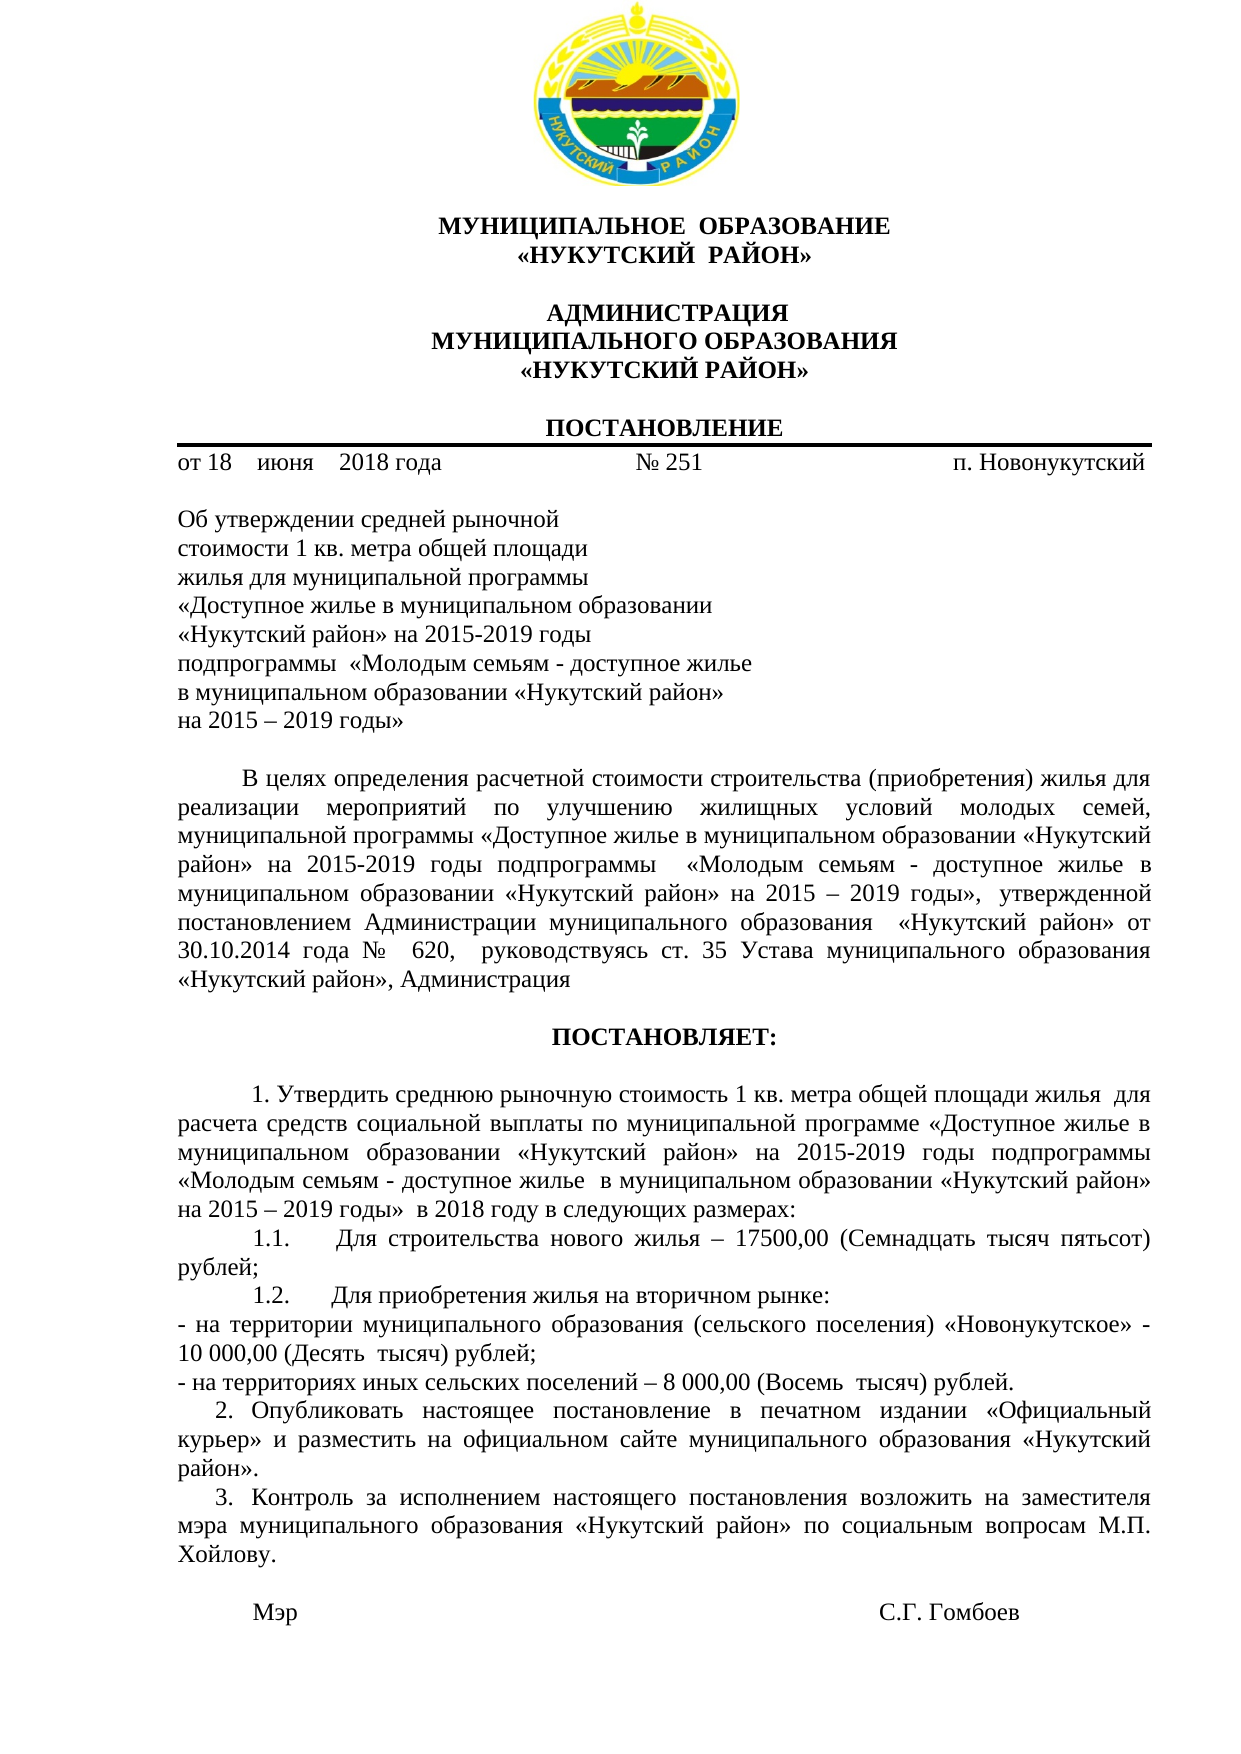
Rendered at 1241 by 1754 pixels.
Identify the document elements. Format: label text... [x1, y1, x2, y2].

text «Нукутский район» на 2015-2019 годы [177, 619, 1152, 648]
text «НУКУТСКИЙ РАЙОН» [177, 355, 1152, 384]
text «НУКУТСКИЙ РАЙОН» [177, 240, 1152, 269]
text ПОСТАНОВЛЯЕТ: [177, 1022, 1152, 1050]
list Для приобретения жилья на вторичном рынке: [233, 1280, 1152, 1309]
picture [533, 0, 740, 185]
text жилья для муниципальной программы [177, 562, 1152, 590]
text АДМИНИСТРАЦИЯ [177, 298, 1152, 326]
text МУНИЦИПАЛЬНОЕ ОБРАЗОВАНИЕ [177, 211, 1152, 240]
list Опубликовать настоящее постановление в печатном издании «Официальный курьер» и разместить на официальном сайте муниципального образования «Нукутский район». [177, 1395, 1152, 1482]
text стоимости 1 кв. метра общей площади [177, 533, 1152, 562]
text - на территории муниципального образования (сельского поселения) «Новонукутское» - 10 000,00 (Десять тысяч) рублей; [177, 1309, 1152, 1367]
list Для строительства нового жилья – 17500,00 (Семнадцать тысяч пятьсот) рублей; [177, 1223, 1152, 1280]
text «Доступное жилье в муниципальном образовании [177, 590, 1152, 619]
text на 2015 – 2019 годы» [177, 705, 1152, 734]
list Контроль за исполнением настоящего постановления возложить на заместителя мэра муниципального образования «Нукутский район» по социальным вопросам М.П. Хойлову. [177, 1482, 1152, 1568]
text в муниципальном образовании «Нукутский район» [177, 677, 1152, 705]
text Мэр С.Г. Гомбоев [252, 1597, 1152, 1625]
text от 18 июня 2018 года № 251 п. Новонукутский [177, 447, 1152, 475]
text В целях определения расчетной стоимости строительства (приобретения) жилья для реализации мероприятий по улучшению жилищных условий молодых семей, муниципальной программы «Доступное жилье в муниципальном образовании «Нукутский район» на 2015-2019 годы подпрограммы «Молодым семьям - доступное жилье в муниципальном образовании «Нукутский район» на 2015 – 2019 годы», утвержденной постановлением Администрации муниципального образования «Нукутский район» от 30.10.2014 года № 620, руководствуясь ст. 35 Устава муниципального образования «Нукутский район», Администрация [177, 763, 1152, 993]
text подпрограммы «Молодым семьям - доступное жилье [177, 648, 1152, 677]
text - на территориях иных сельских поселений – 8 000,00 (Восемь тысяч) рублей. [177, 1367, 1152, 1395]
text МУНИЦИПАЛЬНОГО ОБРАЗОВАНИЯ [177, 326, 1152, 355]
text ПОСТАНОВЛЕНИЕ [177, 413, 1152, 443]
text 1. Утвердить среднюю рыночную стоимость 1 кв. метра общей площади жилья для расчета средств социальной выплаты по муниципальной программе «Доступное жилье в муниципальном образовании «Нукутский район» на 2015-2019 годы подпрограммы «Молодым семьям - доступное жилье в муниципальном образовании «Нукутский район» на 2015 – 2019 годы» в 2018 году в следующих размерах: [177, 1079, 1152, 1223]
text Об утверждении средней рыночной [177, 504, 1152, 533]
